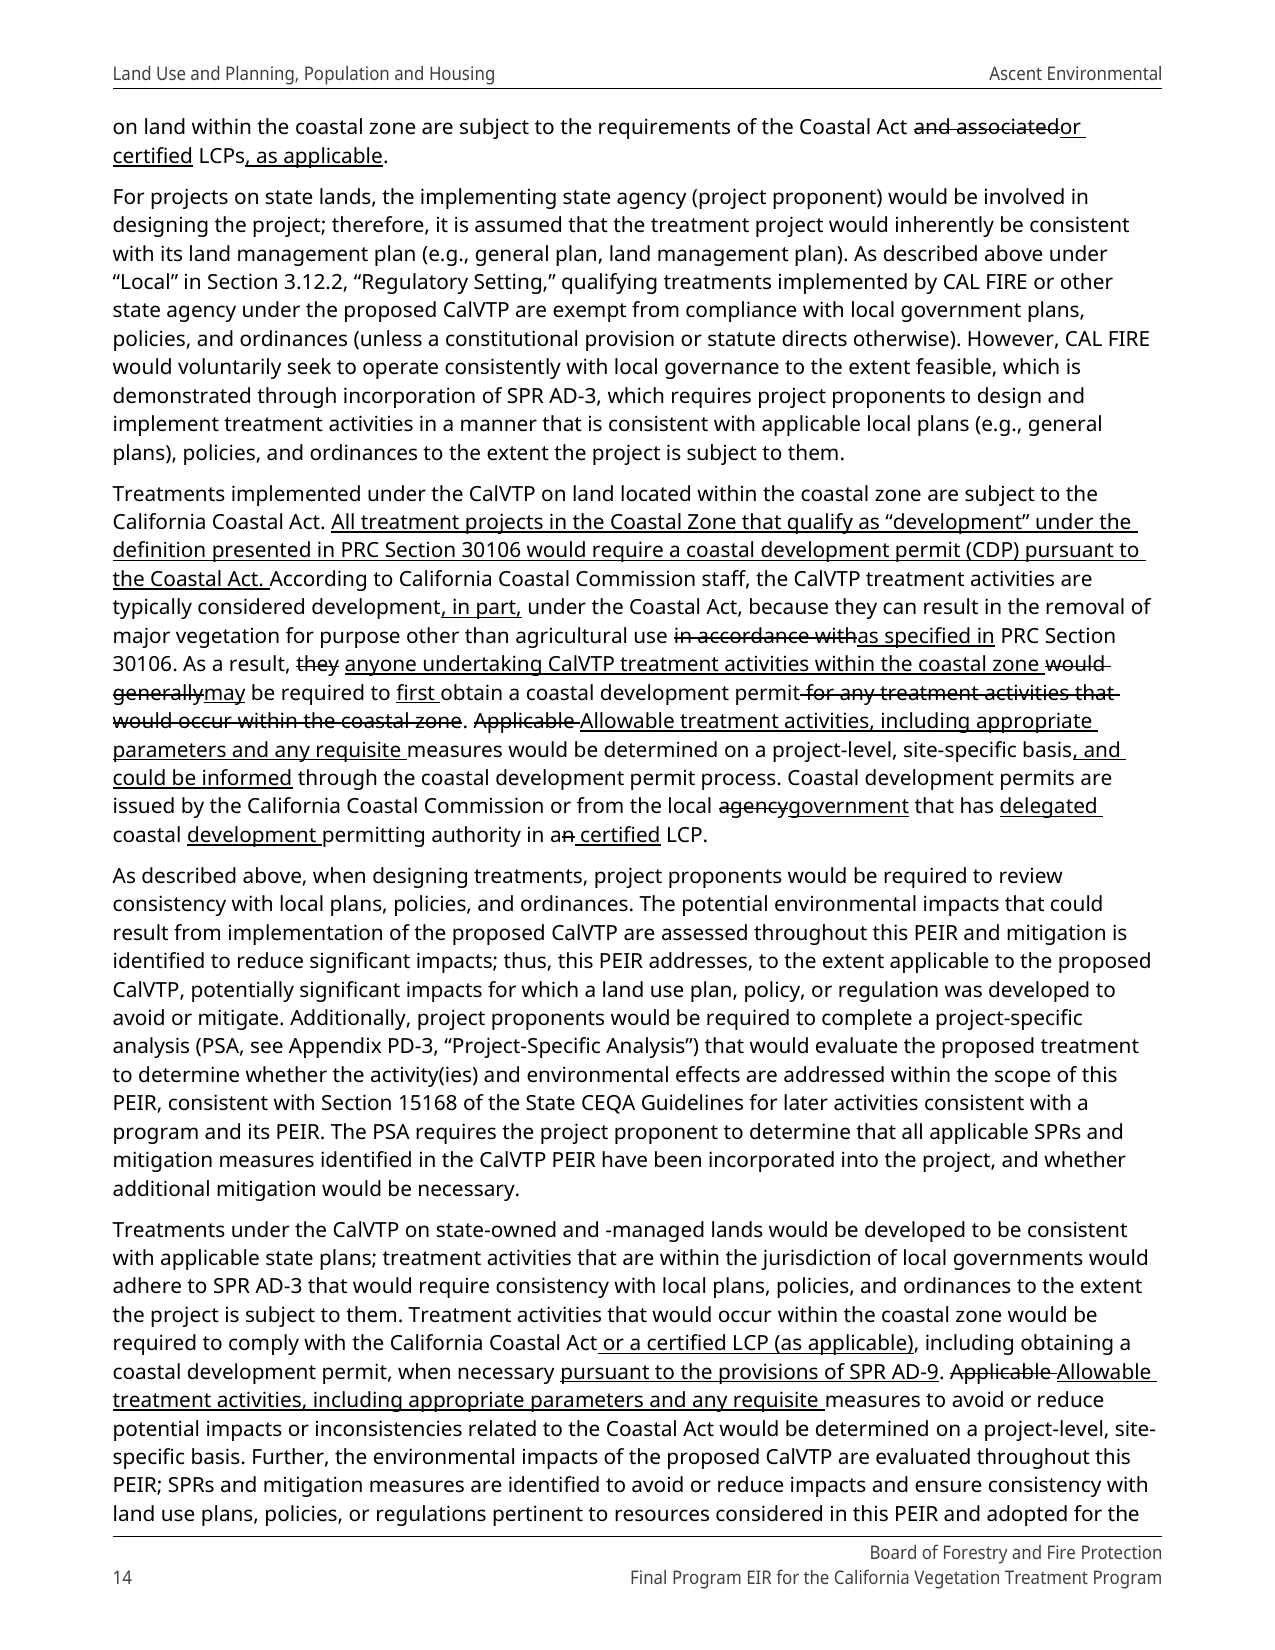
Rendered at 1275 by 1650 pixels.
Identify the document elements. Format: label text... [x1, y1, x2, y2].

text Treatments implemented under the CalVTP on land located within the coastal zone are subject to the California Coastal Act. All treatment projects in the Coastal Zone that qualify as “development” under the definition presented in PRC Section 30106 would require a coastal development permit (CDP) pursuant to the Coastal Act. According to California Coastal Commission staff, the CalVTP treatment activities are typically considered development, in part, under the Coastal Act, because they can result in the removal of major vegetation for purpose other than agricultural use in accordance withas specified in PRC Section 30106. As a result, they anyone undertaking CalVTP treatment activities within the coastal zone would generallymay be required to first obtain a coastal development permit for any treatment activities that would occur within the coastal zone. Applicable Allowable treatment activities, including appropriate parameters and any requisite measures would be determined on a project-level, site-specific basis, and could be informed through the coastal development permit process. Coastal development permits are issued by the California Coastal Commission or from the local agencygovernment that has delegated coastal development permitting authority in an certified LCP. [112, 479, 1162, 848]
text For projects on state lands, the implementing state agency (project proponent) would be involved in designing the project; therefore, it is assumed that the treatment project would inherently be consistent with its land management plan (e.g., general plan, land management plan). As described above under “Local” in Section 3.12.2, “Regulatory Setting,” qualifying treatments implemented by CAL FIRE or other state agency under the proposed CalVTP are exempt from compliance with local government plans, policies, and ordinances (unless a constitutional provision or statute directs otherwise). However, CAL FIRE would voluntarily seek to operate consistently with local governance to the extent feasible, which is demonstrated through incorporation of SPR AD-3, which requires project proponents to design and implement treatment activities in a manner that is consistent with applicable local plans (e.g., general plans), policies, and ordinances to the extent the project is subject to them. [112, 182, 1162, 466]
text As described above, when designing treatments, project proponents would be required to review consistency with local plans, policies, and ordinances. The potential environmental impacts that could result from implementation of the proposed CalVTP are assessed throughout this PEIR and mitigation is identified to reduce significant impacts; thus, this PEIR addresses, to the extent applicable to the proposed CalVTP, potentially significant impacts for which a land use plan, policy, or regulation was developed to avoid or mitigate. Additionally, project proponents would be required to complete a project-specific analysis (PSA, see Appendix PD-3, “Project-Specific Analysis”) that would evaluate the proposed treatment to determine whether the activity(ies) and environmental effects are addressed within the scope of this PEIR, consistent with Section 15168 of the State CEQA Guidelines for later activities consistent with a program and its PEIR. The PSA requires the project proponent to determine that all applicable SPRs and mitigation measures identified in the CalVTP PEIR have been incorporated into the project, and whether additional mitigation would be necessary. [112, 861, 1162, 1202]
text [112, 112, 1162, 169]
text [112, 1215, 1162, 1527]
